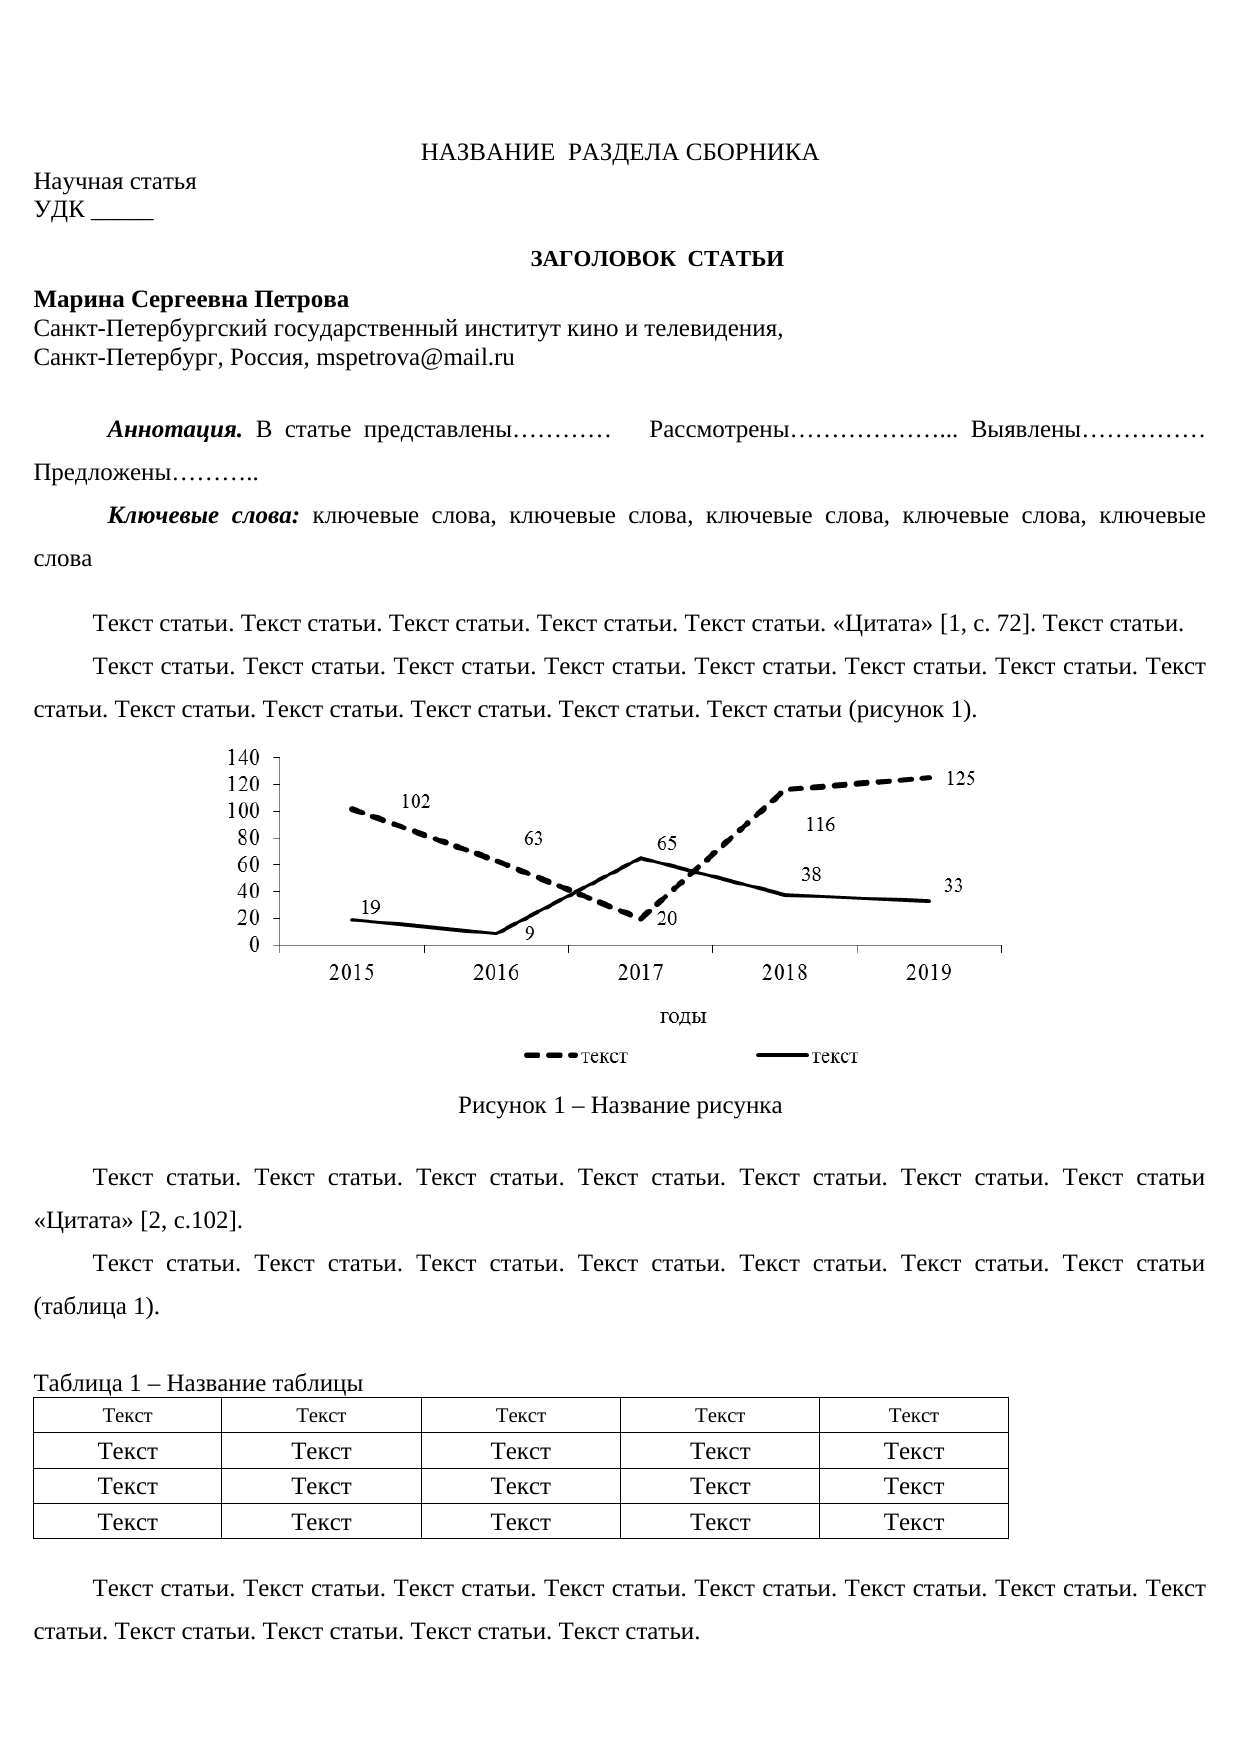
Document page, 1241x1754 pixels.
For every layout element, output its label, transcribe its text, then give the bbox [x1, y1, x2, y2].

table_cell Текст [820, 1504, 1008, 1538]
text Текст статьи. Текст статьи. Текст статьи. Текст статьи. Текст статьи. «Цитата» [1, с. 72]. Текст статьи. [33, 608, 1207, 637]
table_header Текст [820, 1398, 1008, 1432]
table_header Текст [621, 1398, 819, 1432]
text Марина Сергеевна Петрова [33, 284, 1207, 313]
text Текст статьи. Текст статьи. Текст статьи. Текст статьи. Текст статьи. Текст статьи. Текст статьи (таблица 1). [33, 1248, 1207, 1320]
table_cell Текст [621, 1433, 819, 1467]
text Ключевые слова: ключевые слова, ключевые слова, ключевые слова, ключевые слова, ключевые слова [33, 500, 1207, 572]
table_cell Текст [222, 1433, 421, 1467]
text ЗАГОЛОВОК СТАТЬИ [33, 245, 1207, 271]
picture [211, 737, 1029, 1076]
table_cell Текст [820, 1433, 1008, 1467]
text Научная статья [33, 166, 1207, 194]
table_cell Текст [422, 1433, 620, 1467]
text УДК _____ [33, 194, 1207, 223]
table_cell Текст [222, 1504, 421, 1538]
text Аннотация. В статье представлены………… Рассмотрены………………... Выявлены…………… Предложены……….. [33, 414, 1207, 486]
text Санкт-Петербург, Россия, mspetrova@mail.ru [33, 342, 1207, 371]
table_cell Текст [34, 1504, 221, 1538]
text Текст статьи. Текст статьи. Текст статьи. Текст статьи. Текст статьи. Текст статьи. Текст статьи. Текст статьи. Текст статьи. Текст статьи. Текст статьи. Текст статьи. [33, 1573, 1207, 1645]
table_header Текст [422, 1398, 620, 1432]
table_cell Текст [621, 1469, 819, 1503]
table_cell Текст [820, 1469, 1008, 1503]
table_header Текст [222, 1398, 421, 1432]
table_cell Текст [34, 1469, 221, 1503]
text Санкт-Петербургский государственный институт кино и телевидения, [33, 313, 1207, 342]
text НАЗВАНИЕ РАЗДЕЛА СБОРНИКА [33, 137, 1207, 166]
text Текст статьи. Текст статьи. Текст статьи. Текст статьи. Текст статьи. Текст статьи. Текст статьи. Текст статьи. Текст статьи. Текст статьи. Текст статьи. Текст статьи. Текст статьи (рисунок 1). [33, 651, 1207, 723]
table_cell Текст [422, 1504, 620, 1538]
table_cell Текст [34, 1433, 221, 1467]
table_cell Текст [222, 1469, 421, 1503]
table_cell Текст [621, 1504, 819, 1538]
text Рисунок 1 – Название рисунка [33, 1090, 1207, 1119]
text Текст статьи. Текст статьи. Текст статьи. Текст статьи. Текст статьи. Текст статьи. Текст статьи «Цитата» [2, с.102]. [33, 1162, 1207, 1234]
text Таблица 1 – Название таблицы [33, 1368, 1207, 1397]
table_header Текст [34, 1398, 221, 1432]
table_cell Текст [422, 1469, 620, 1503]
